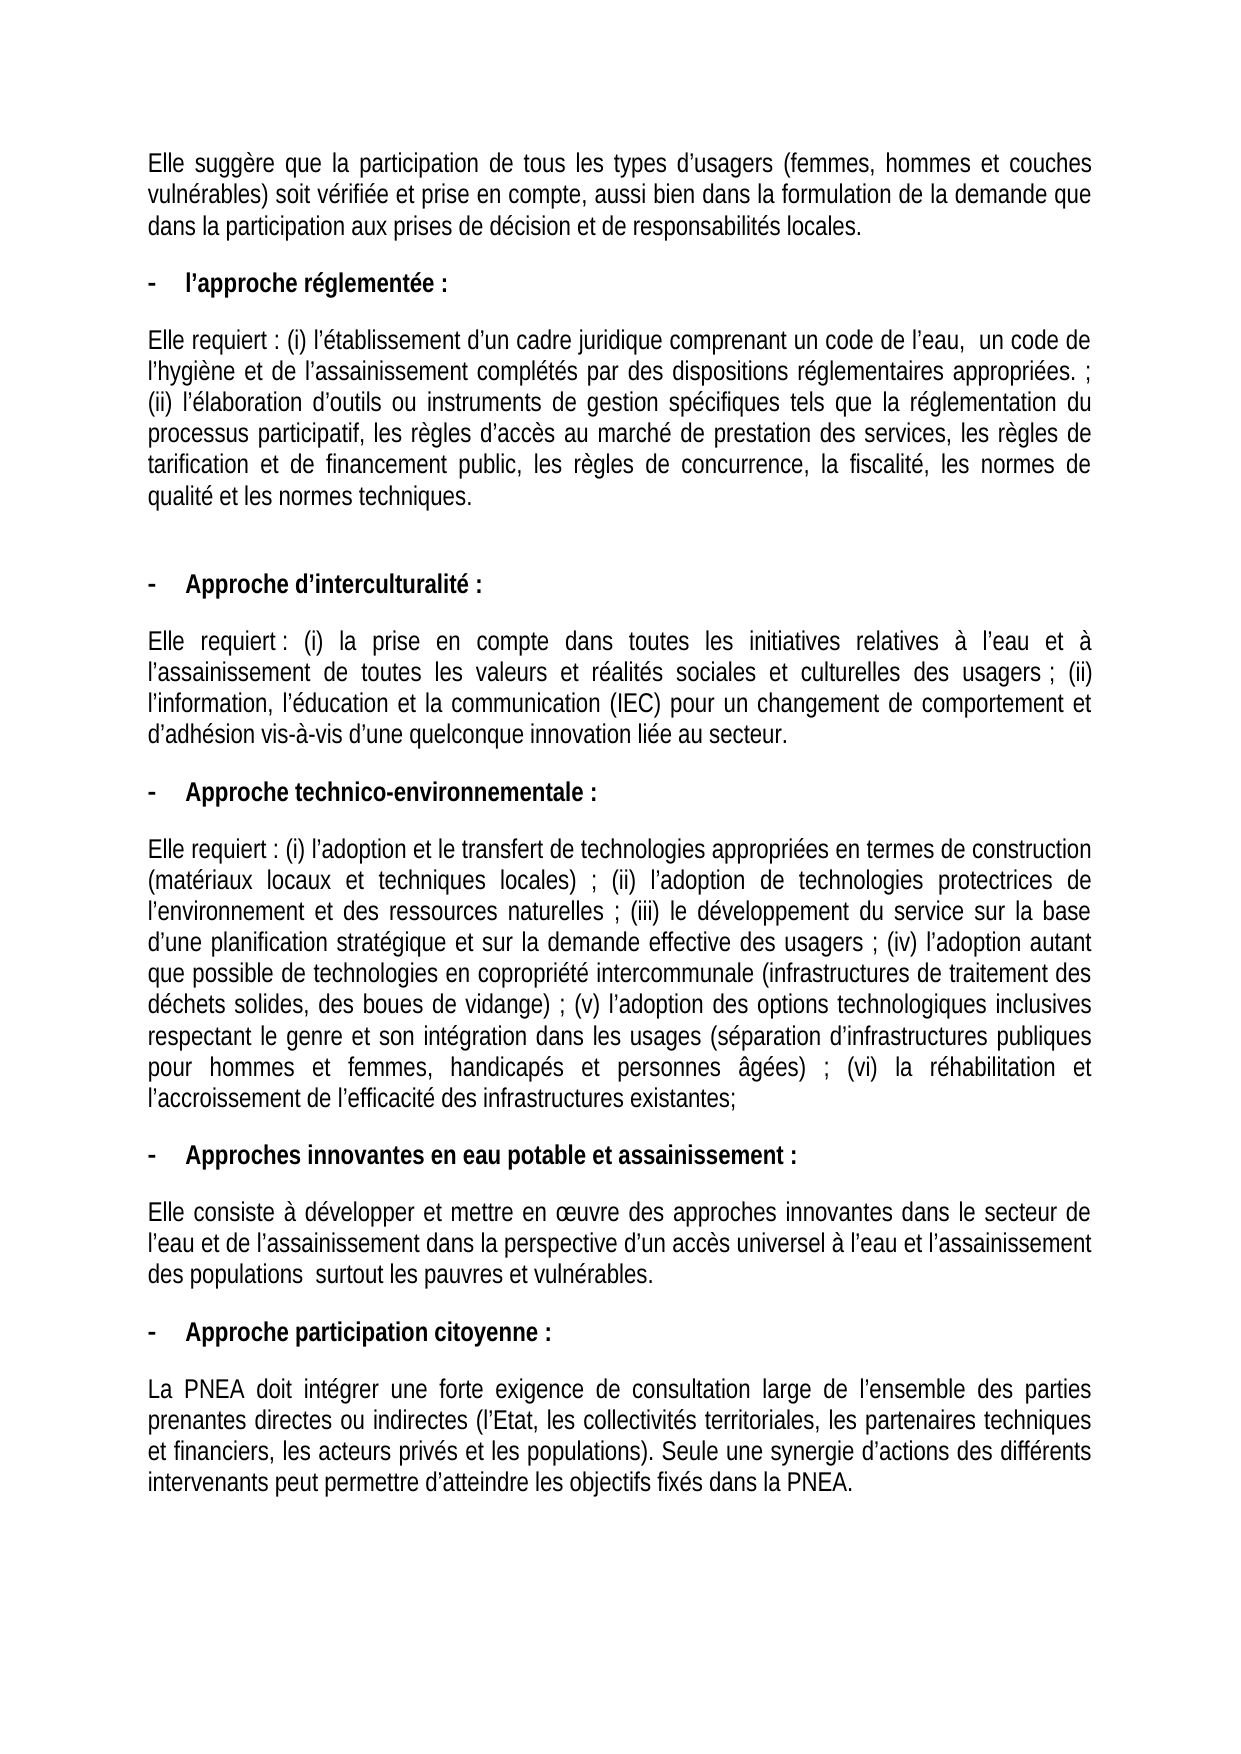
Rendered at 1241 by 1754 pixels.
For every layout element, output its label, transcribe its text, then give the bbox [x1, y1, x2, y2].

text La PNEA doit intégrer une forte exigence de consultation large de l’ensemble des parties prenantes directes ou indirectes (l’Etat, les collectivités territoriales, les partenaires techniques et financiers, les acteurs privés et les populations). Seule une synergie d’actions des différents intervenants peut permettre d’atteindre les objectifs fixés dans la PNEA. [148, 1373, 1093, 1498]
text Elle consiste à développer et mettre en œuvre des approches innovantes dans le secteur de l’eau et de l’assainissement dans la perspective d’un accès universel à l’eau et l’assainissement des populations surtout les pauvres et vulnérables. [148, 1197, 1093, 1290]
list Approche d’interculturalité : [148, 567, 1093, 600]
text Elle suggère que la participation de tous les types d’usagers (femmes, hommes et couches vulnérables) soit vérifiée et prise en compte, aussi bien dans la formulation de la demande que dans la participation aux prises de décision et de responsabilités locales. [148, 148, 1093, 241]
text Elle requiert : (i) l’établissement d’un cadre juridique comprenant un code de l’eau, un code de l’hygiène et de l’assainissement complétés par des dispositions réglementaires appropriées. ; (ii) l’élaboration d’outils ou instruments de gestion spécifiques tels que la réglementation du processus participatif, les règles d’accès au marché de prestation des services, les règles de tarification et de financement public, les règles de concurrence, la fiscalité, les normes de qualité et les normes techniques. [148, 324, 1093, 511]
text Elle requiert : (i) la prise en compte dans toutes les initiatives relatives à l’eau et à l’assainissement de toutes les valeurs et réalités sociales et culturelles des usagers ; (ii) l’information, l’éducation et la communication (IEC) pour un changement de comportement et d’adhésion vis-à-vis d’une quelconque innovation liée au secteur. [148, 626, 1093, 750]
list l’approche réglementée : [148, 266, 1093, 299]
list Approche participation citoyenne : [148, 1315, 1093, 1348]
text Elle requiert : (i) l’adoption et le transfert de technologies appropriées en termes de construction (matériaux locaux et techniques locales) ; (ii) l’adoption de technologies protectrices de l’environnement et des ressources naturelles ; (iii) le développement du service sur la base d’une planification stratégique et sur la demande effective des usagers ; (iv) l’adoption autant que possible de technologies en copropriété intercommunale (infrastructures de traitement des déchets solides, des boues de vidange) ; (v) l’adoption des options technologiques inclusives respectant le genre et son intégration dans les usages (séparation d’infrastructures publiques pour hommes et femmes, handicapés et personnes âgées) ; (vi) la réhabilitation et l’accroissement de l’efficacité des infrastructures existantes; [148, 833, 1093, 1113]
list Approches innovantes en eau potable et assainissement : [148, 1138, 1093, 1171]
list Approche technico-environnementale : [148, 775, 1093, 808]
